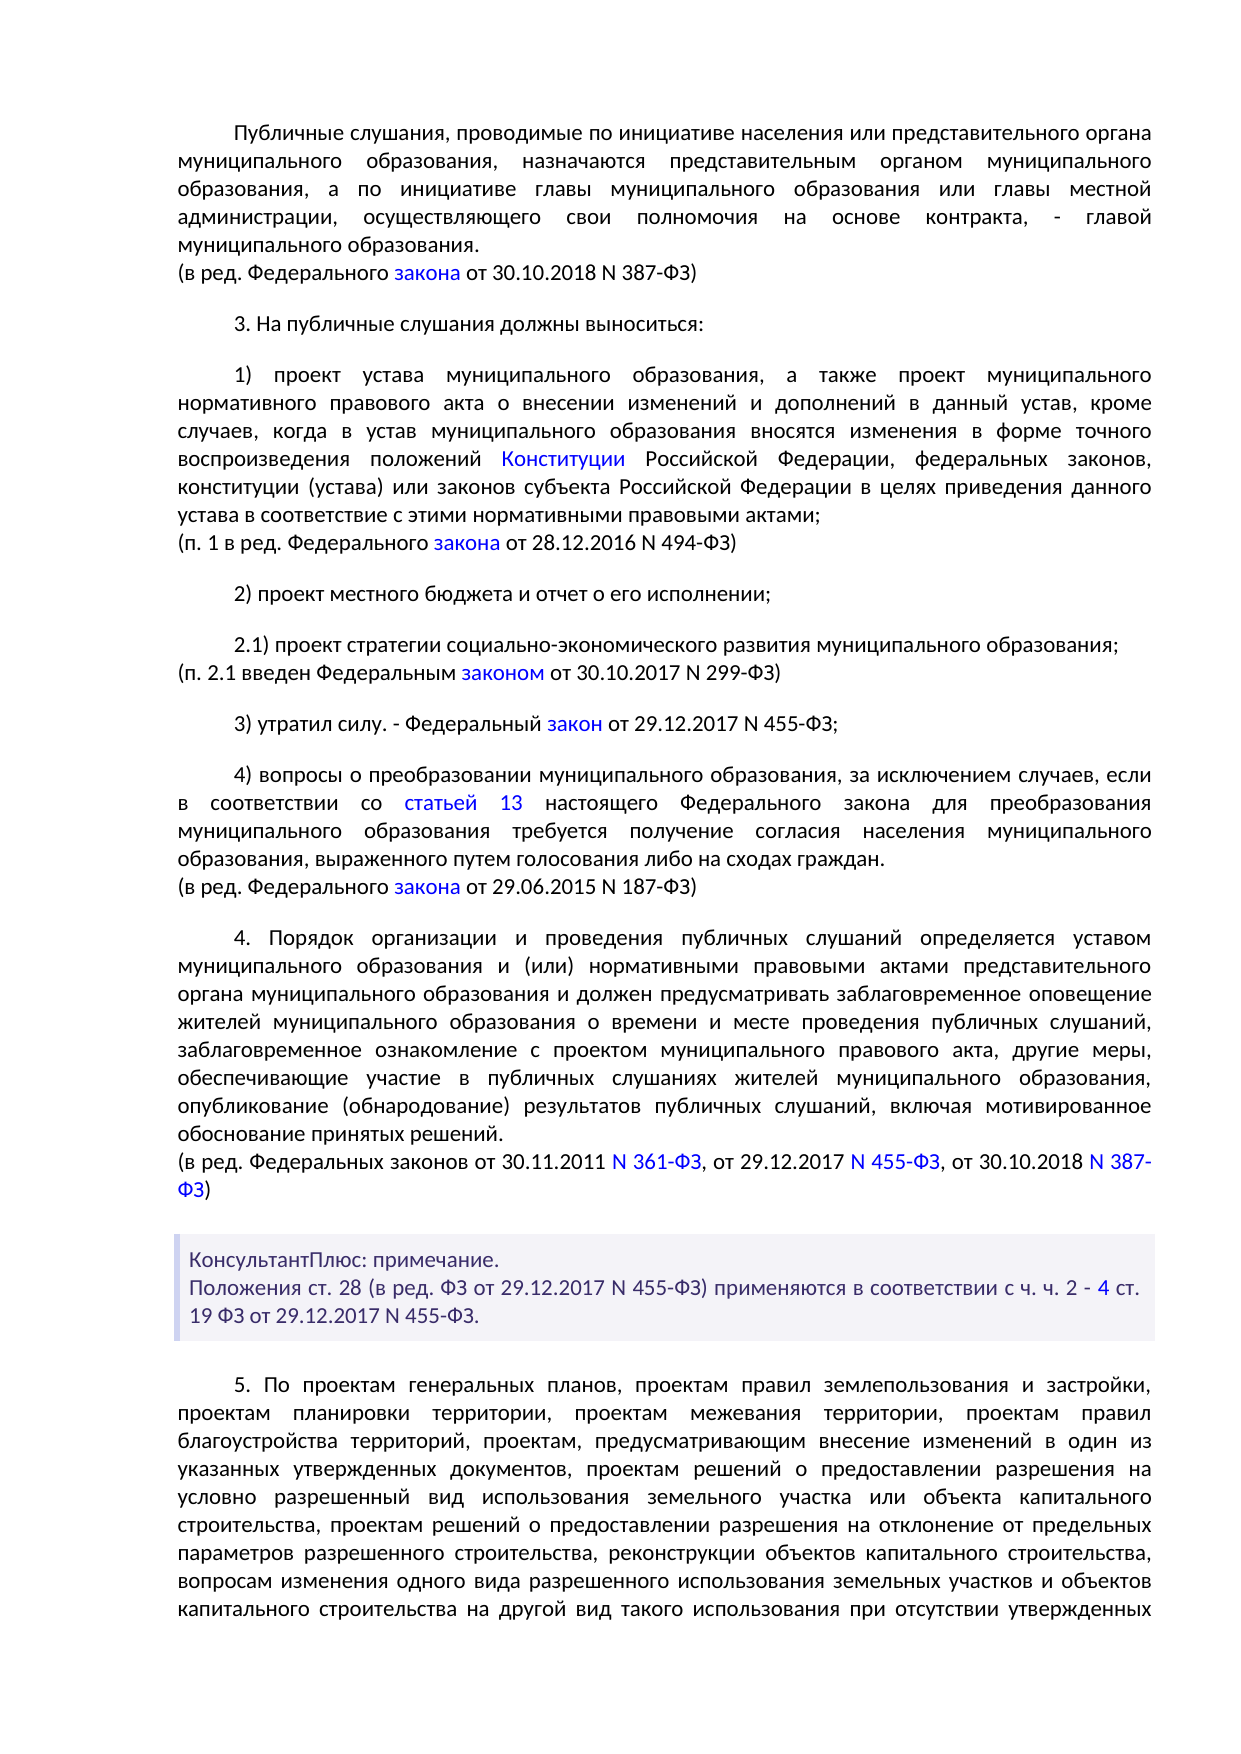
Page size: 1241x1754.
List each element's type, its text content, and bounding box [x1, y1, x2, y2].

text Публичные слушания, проводимые по инициативе населения или представительного органа муниципального образования, назначаются представительным органом муниципального образования, а по инициативе главы муниципального образования или главы местной администрации, осуществляющего свои полномочия на основе контракта, - главой муниципального образования. [177, 118, 1152, 258]
text 4) вопросы о преобразовании муниципального образования, за исключением случаев, если в соответствии со статьей 13 настоящего Федерального закона для преобразования муниципального образования требуется получение согласия населения муниципального образования, выраженного путем голосования либо на сходах граждан. [177, 760, 1152, 872]
text (в ред. Федерального закона от 30.10.2018 N 387-ФЗ) [177, 258, 1152, 286]
text 1) проект устава муниципального образования, а также проект муниципального нормативного правового акта о внесении изменений и дополнений в данный устав, кроме случаев, когда в устав муниципального образования вносятся изменения в форме точного воспроизведения положений Конституции Российской Федерации, федеральных законов, конституции (устава) или законов субъекта Российской Федерации в целях приведения данного устава в соответствие с этими нормативными правовыми актами; [177, 360, 1152, 528]
text 3. На публичные слушания должны выноситься: [177, 309, 1152, 337]
text 2) проект местного бюджета и отчет о его исполнении; [177, 579, 1152, 607]
text (в ред. Федеральных законов от 30.11.2011 N 361-ФЗ, от 29.12.2017 N 455-ФЗ, от 30.10.2018 N 387-ФЗ) [177, 1147, 1152, 1203]
table_header КонсультантПлюс: примечание. Положения ст. 28 (в ред. ФЗ от 29.12.2017 N 455-ФЗ) применяются в соответствии с ч. ч. 2 - 4 ст. 19 ФЗ от 29.12.2017 N 455-ФЗ. [180, 1234, 1149, 1341]
text 4. Порядок организации и проведения публичных слушаний определяется уставом муниципального образования и (или) нормативными правовыми актами представительного органа муниципального образования и должен предусматривать заблаговременное оповещение жителей муниципального образования о времени и месте проведения публичных слушаний, заблаговременное ознакомление с проектом муниципального правового акта, другие меры, обеспечивающие участие в публичных слушаниях жителей муниципального образования, опубликование (обнародование) результатов публичных слушаний, включая мотивированное обоснование принятых решений. [177, 923, 1152, 1147]
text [177, 1370, 1152, 1622]
text 2.1) проект стратегии социально-экономического развития муниципального образования; [177, 630, 1152, 658]
text (в ред. Федерального закона от 29.06.2015 N 187-ФЗ) [177, 872, 1152, 900]
text (п. 2.1 введен Федеральным законом от 30.10.2017 N 299-ФЗ) [177, 658, 1152, 686]
text (п. 1 в ред. Федерального закона от 28.12.2016 N 494-ФЗ) [177, 528, 1152, 556]
text 3) утратил силу. - Федеральный закон от 29.12.2017 N 455-ФЗ; [177, 709, 1152, 737]
